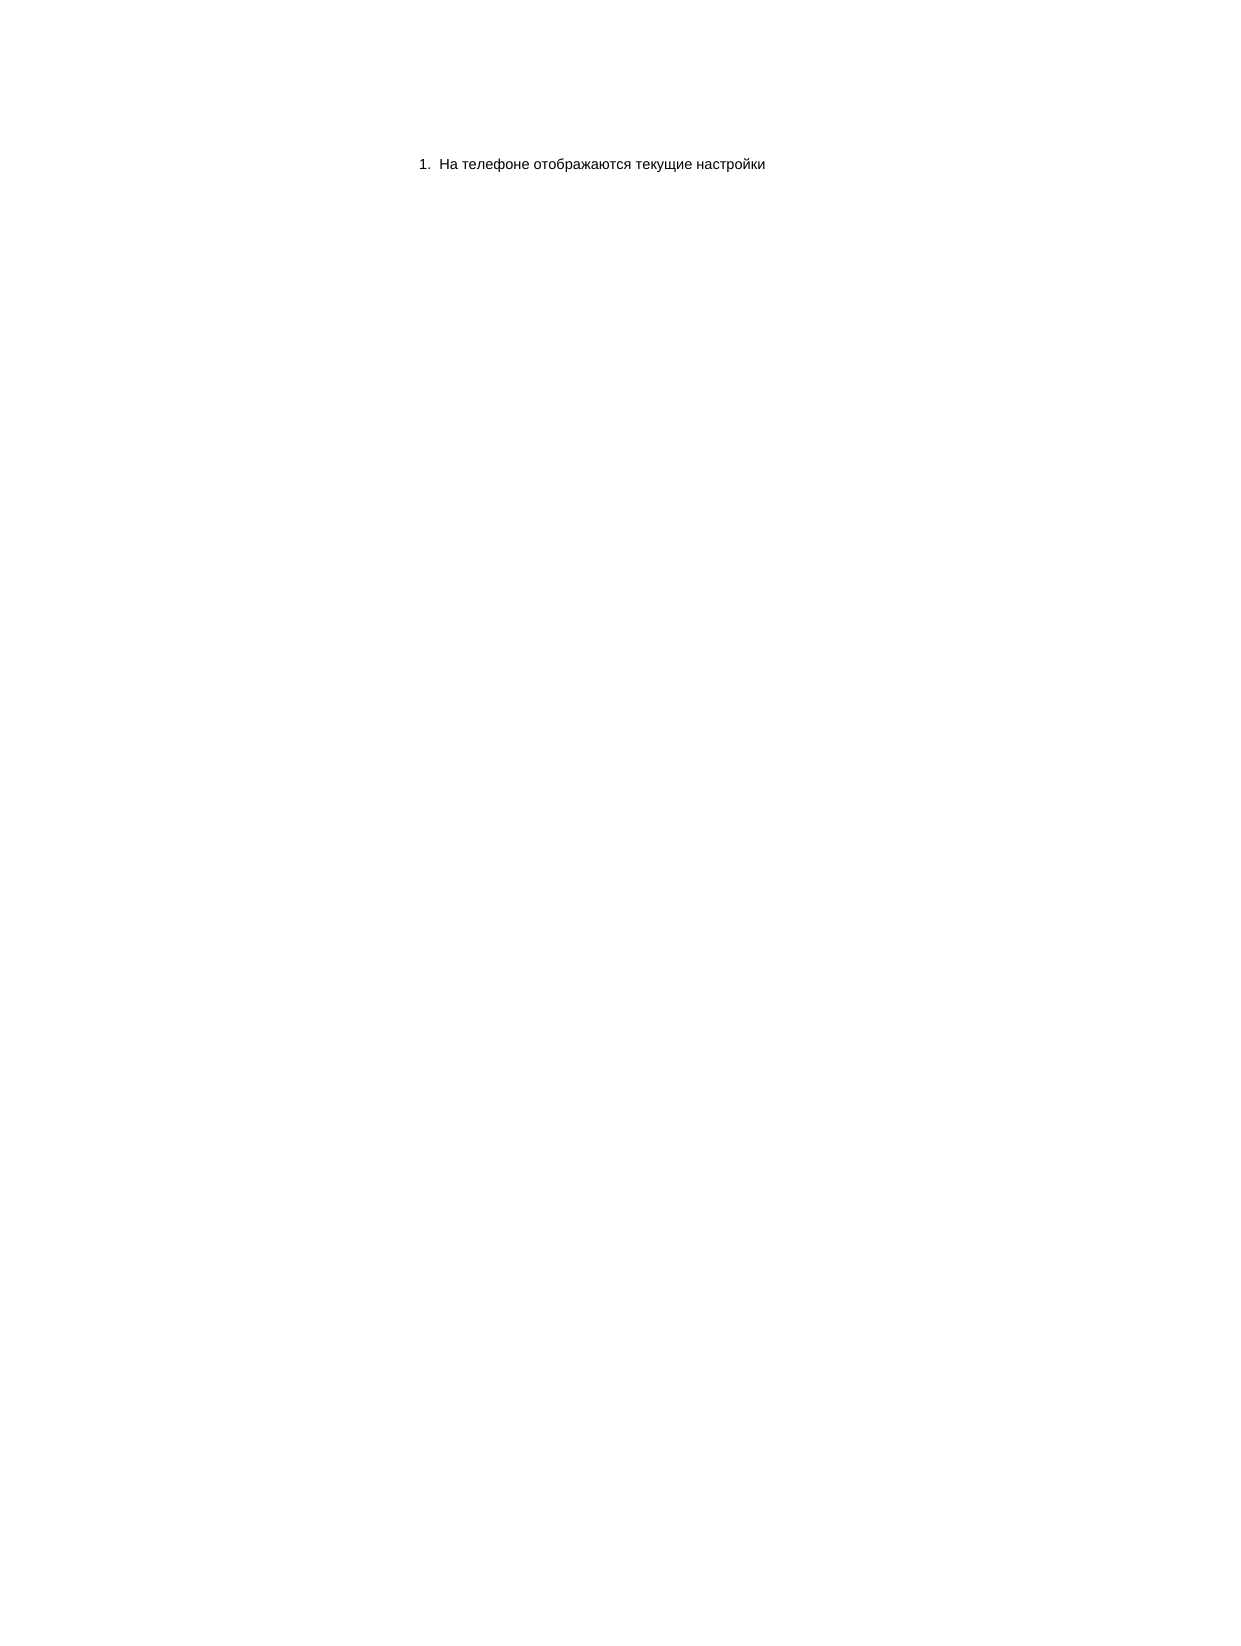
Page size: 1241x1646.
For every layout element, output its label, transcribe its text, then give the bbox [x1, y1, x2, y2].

text 1. На телефоне отображаются текущие настройки [419, 156, 1159, 173]
